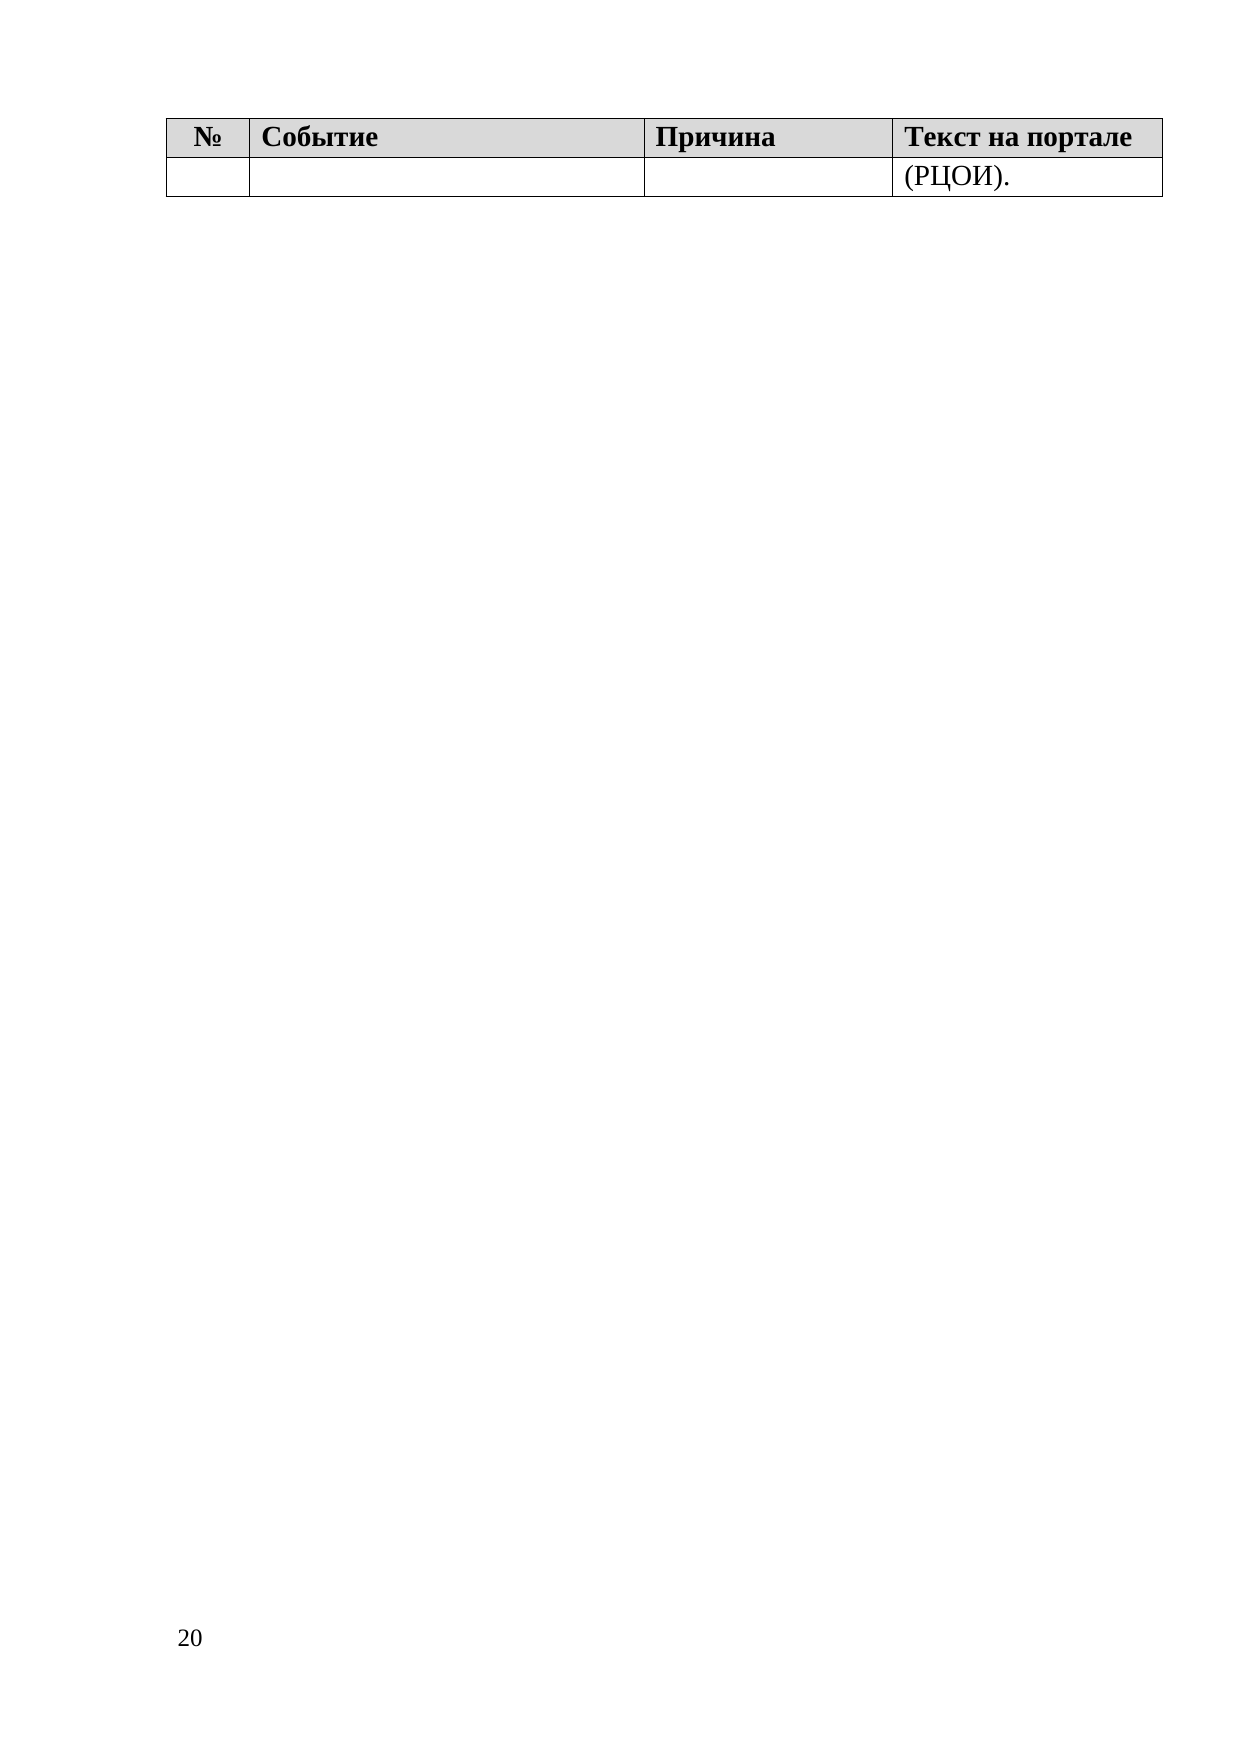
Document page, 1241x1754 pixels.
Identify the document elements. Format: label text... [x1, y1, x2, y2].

table_cell 11 [167, 158, 249, 196]
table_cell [250, 158, 644, 196]
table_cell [645, 158, 892, 196]
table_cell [893, 158, 1162, 196]
table_header Текст на портале [893, 119, 1162, 157]
table_header № [167, 119, 249, 157]
table_header Причина [645, 119, 892, 157]
table_header Событие [250, 119, 644, 157]
